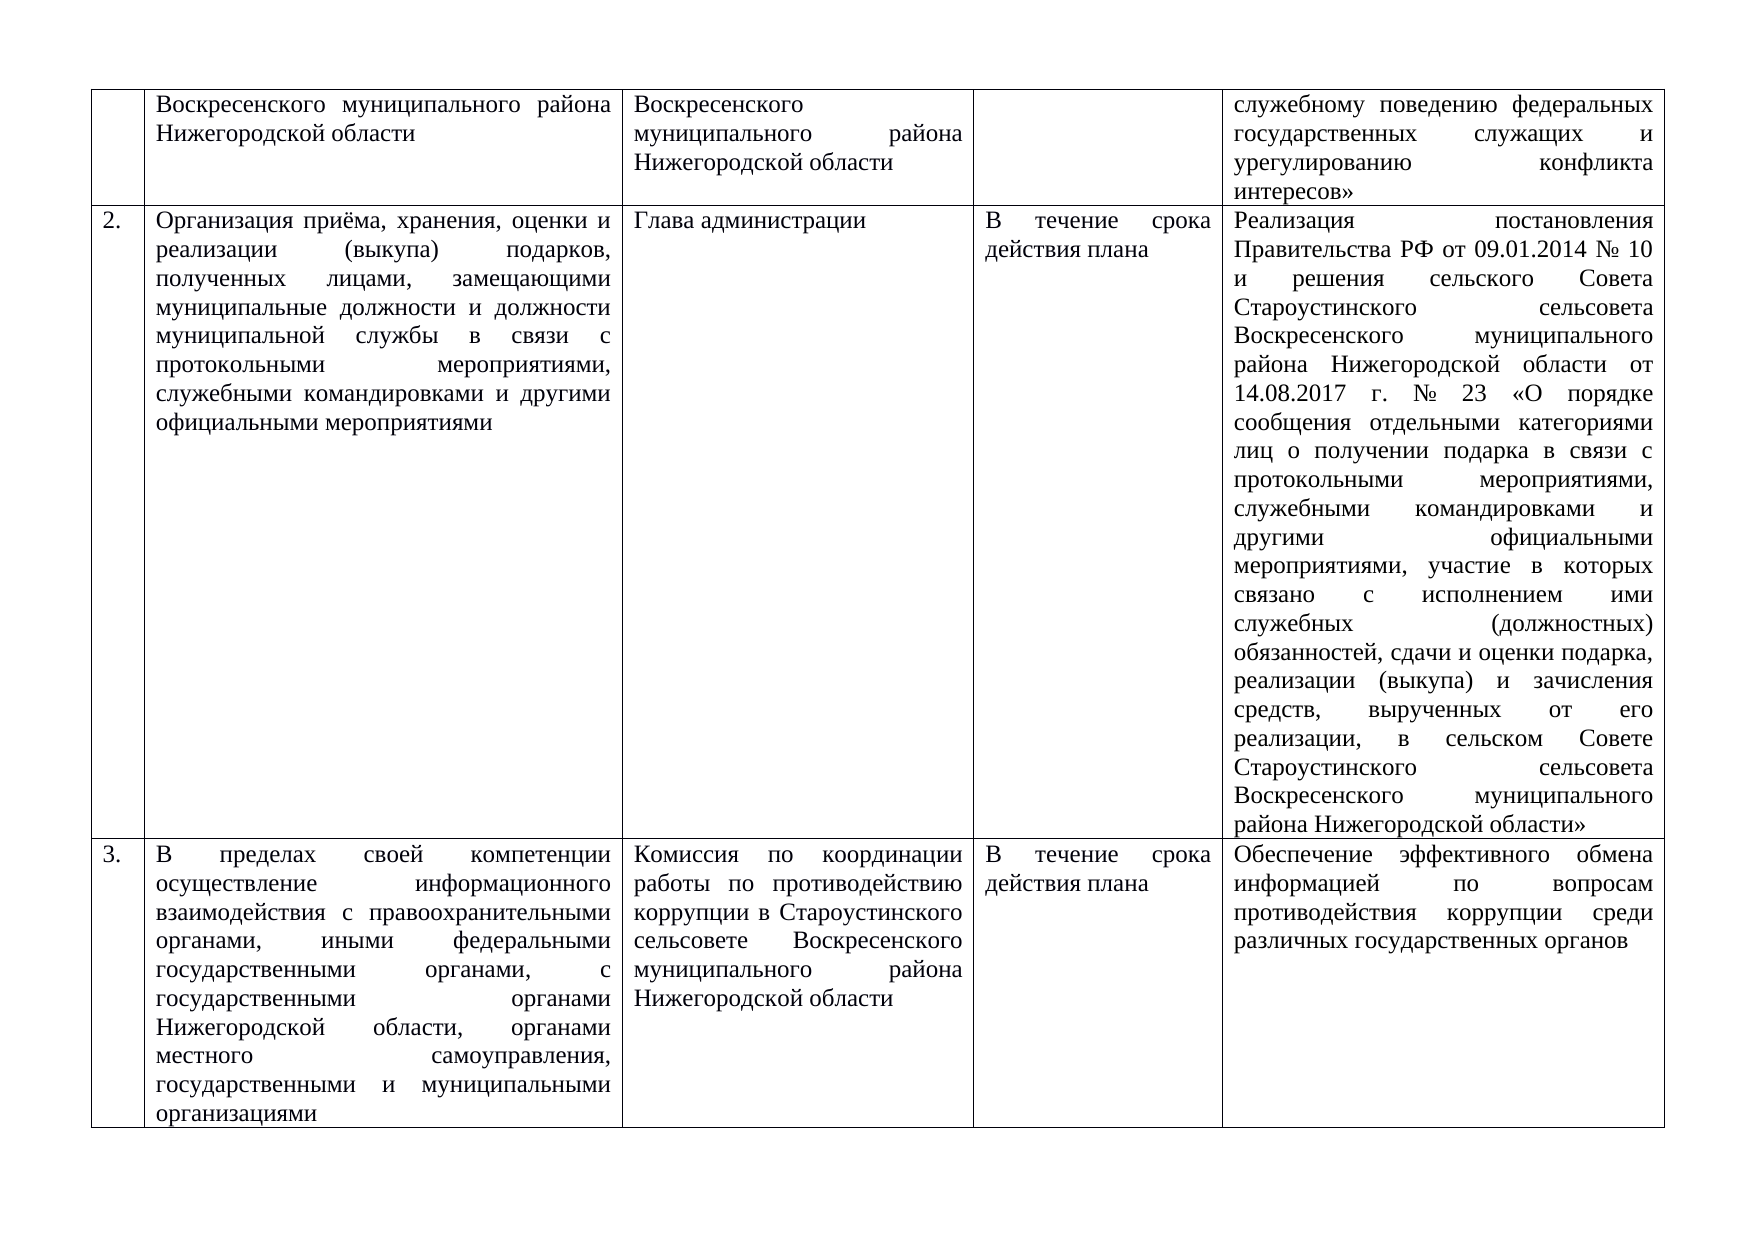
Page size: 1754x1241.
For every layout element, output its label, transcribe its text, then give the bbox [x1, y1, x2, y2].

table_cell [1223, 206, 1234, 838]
table_cell 2. [92, 206, 144, 838]
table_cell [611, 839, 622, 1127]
table_cell В течение срока действия плана [974, 206, 1222, 838]
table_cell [623, 90, 973, 204]
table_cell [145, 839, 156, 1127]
table_cell Глава администрации [623, 206, 973, 838]
table_cell В течение срока действия плана [974, 839, 1222, 1127]
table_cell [974, 90, 1222, 204]
table_cell Комиссия по координации работы по противодействию коррупции в Староустинского сельсовете Воскресенского муниципального района Нижегородской области [623, 839, 973, 1127]
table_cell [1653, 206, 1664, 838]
table_cell 1. [92, 90, 144, 204]
table_cell 3. [92, 839, 144, 1127]
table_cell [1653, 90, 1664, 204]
table_cell Обеспечение эффективного обмена информацией по вопросам противодействия коррупции среди различных государственных органов [1223, 839, 1664, 1127]
table_cell Организация приёма, хранения, оценки и реализации (выкупа) подарков, полученных лицами, замещающими муниципальные должности и должности муниципальной службы в связи с протокольными мероприятиями, служебными командировками и другими официальными мероприятиями [145, 206, 622, 838]
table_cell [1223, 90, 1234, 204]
